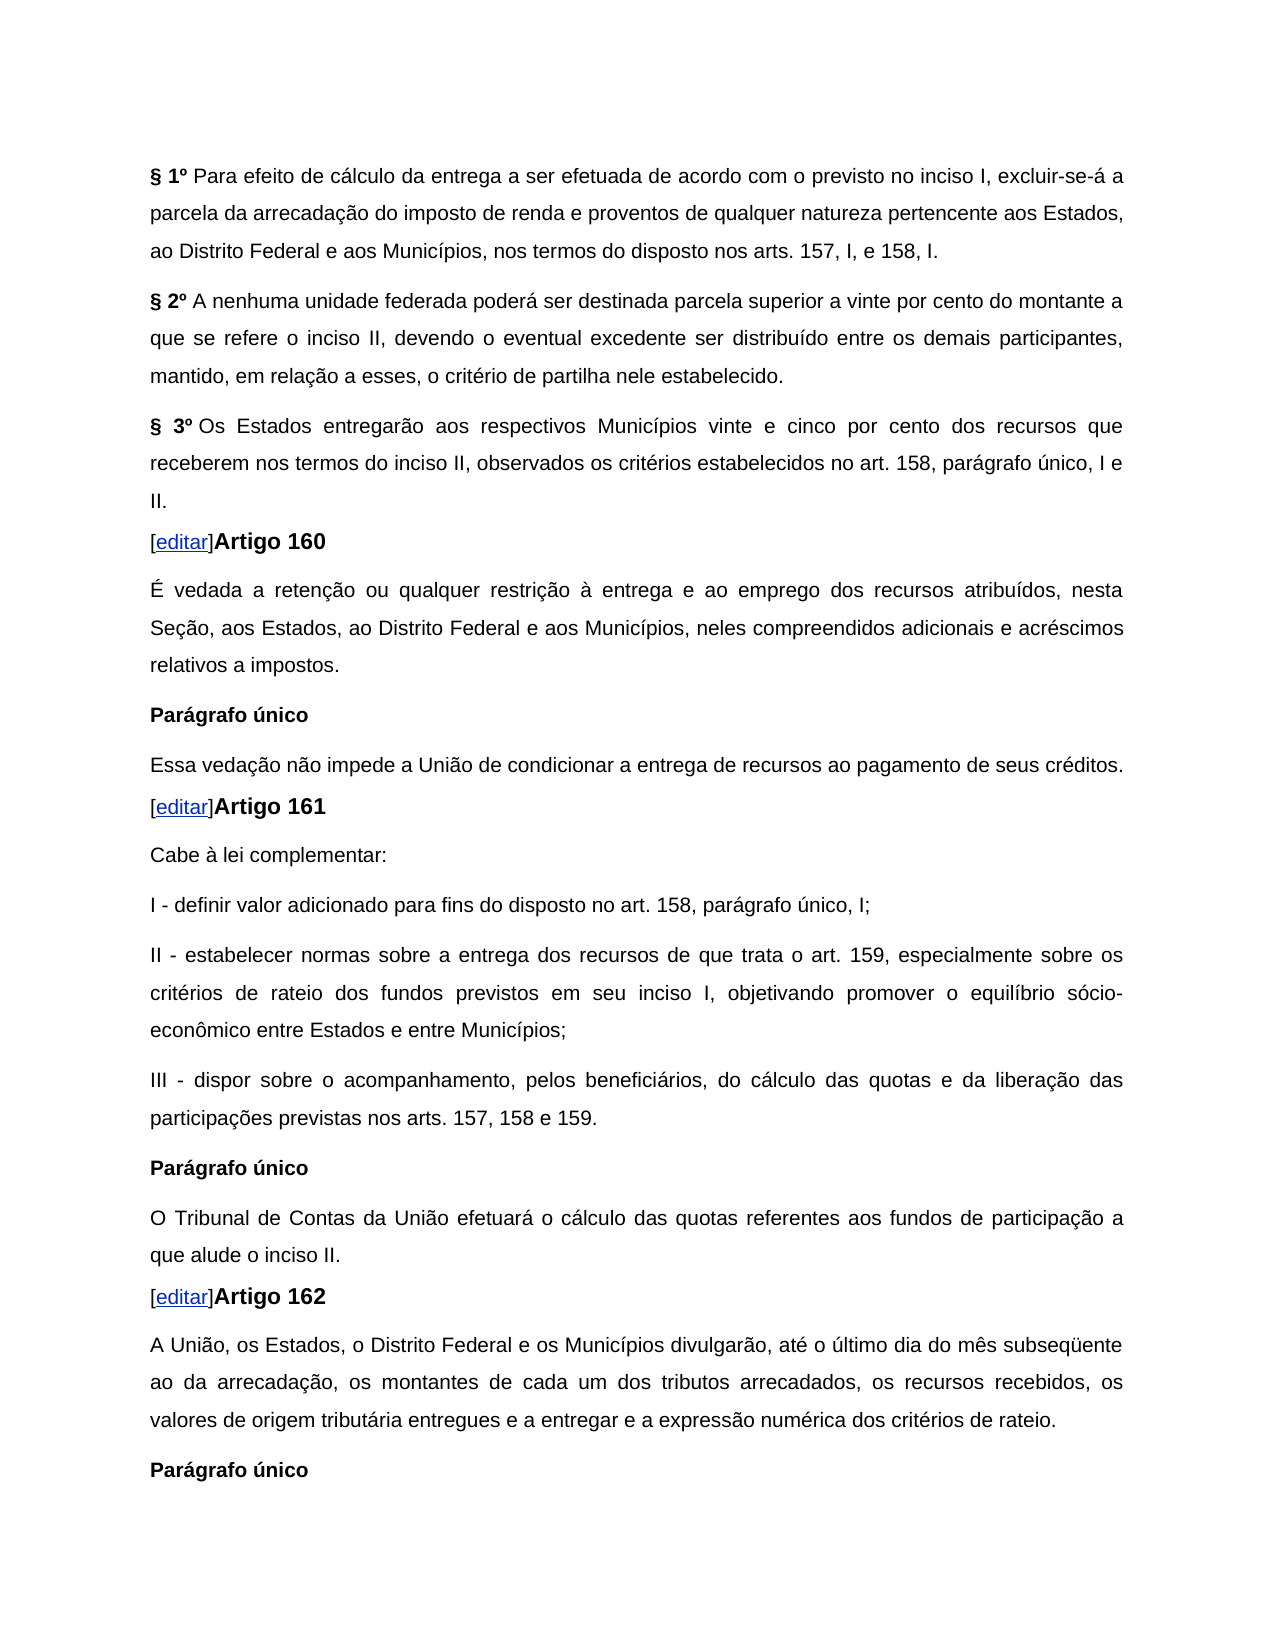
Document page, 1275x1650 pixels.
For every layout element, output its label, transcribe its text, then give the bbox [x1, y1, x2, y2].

subtitle [editar]Artigo 160 [150, 525, 1125, 555]
text É vedada a retenção ou qualquer restrição à entrega e ao emprego dos recursos atribuídos, nesta Seção, aos Estados, ao Distrito Federal e aos Municípios, neles compreendidos adicionais e acréscimos relativos a impostos. [150, 565, 1125, 677]
text § 3º Os Estados entregarão aos respectivos Municípios vinte e cinco por cento dos recursos que receberem nos termos do inciso II, observados os critérios estabelecidos no art. 158, parágrafo único, I e II. [150, 400, 1125, 512]
subtitle [editar]Artigo 162 [150, 1279, 1125, 1309]
text O Tribunal de Contas da União efetuará o cálculo das quotas referentes aos fundos de participação a que alude o inciso II. [150, 1192, 1125, 1267]
text I - definir valor adicionado para fins do disposto no art. 158, parágrafo único, I; [150, 879, 1125, 917]
text § 2º A nenhuma unidade federada poderá ser destinada parcela superior a vinte por cento do montante a que se refere o inciso II, devendo o eventual excedente ser distribuído entre os demais participantes, mantido, em relação a esses, o critério de partilha nele estabelecido. [150, 275, 1125, 387]
text A União, os Estados, o Distrito Federal e os Municípios divulgarão, até o último dia do mês subseqüente ao da arrecadação, os montantes de cada um dos tributos arrecadados, os recursos recebidos, os valores de origem tributária entregues e a entregar e a expressão numérica dos critérios de rateio. [150, 1319, 1125, 1432]
text Parágrafo único [150, 1444, 1125, 1482]
text § 1º Para efeito de cálculo da entrega a ser efetuada de acordo com o previsto no inciso I, excluir-se-á a parcela da arrecadação do imposto de renda e proventos de qualquer natureza pertencente aos Estados, ao Distrito Federal e aos Municípios, nos termos do disposto nos arts. 157, I, e 158, I. [150, 150, 1125, 262]
text Cabe à lei complementar: [150, 829, 1125, 867]
text III - dispor sobre o acompanhamento, pelos beneficiários, do cálculo das quotas e da liberação das participações previstas nos arts. 157, 158 e 159. [150, 1054, 1125, 1129]
subtitle [editar]Artigo 161 [150, 790, 1125, 819]
text Essa vedação não impede a União de condicionar a entrega de recursos ao pagamento de seus créditos. [150, 740, 1125, 777]
text Parágrafo único [150, 690, 1125, 727]
text II - estabelecer normas sobre a entrega dos recursos de que trata o art. 159, especialmente sobre os critérios de rateio dos fundos previstos em seu inciso I, objetivando promover o equilíbrio sócio-econômico entre Estados e entre Municípios; [150, 929, 1125, 1042]
text Parágrafo único [150, 1142, 1125, 1179]
